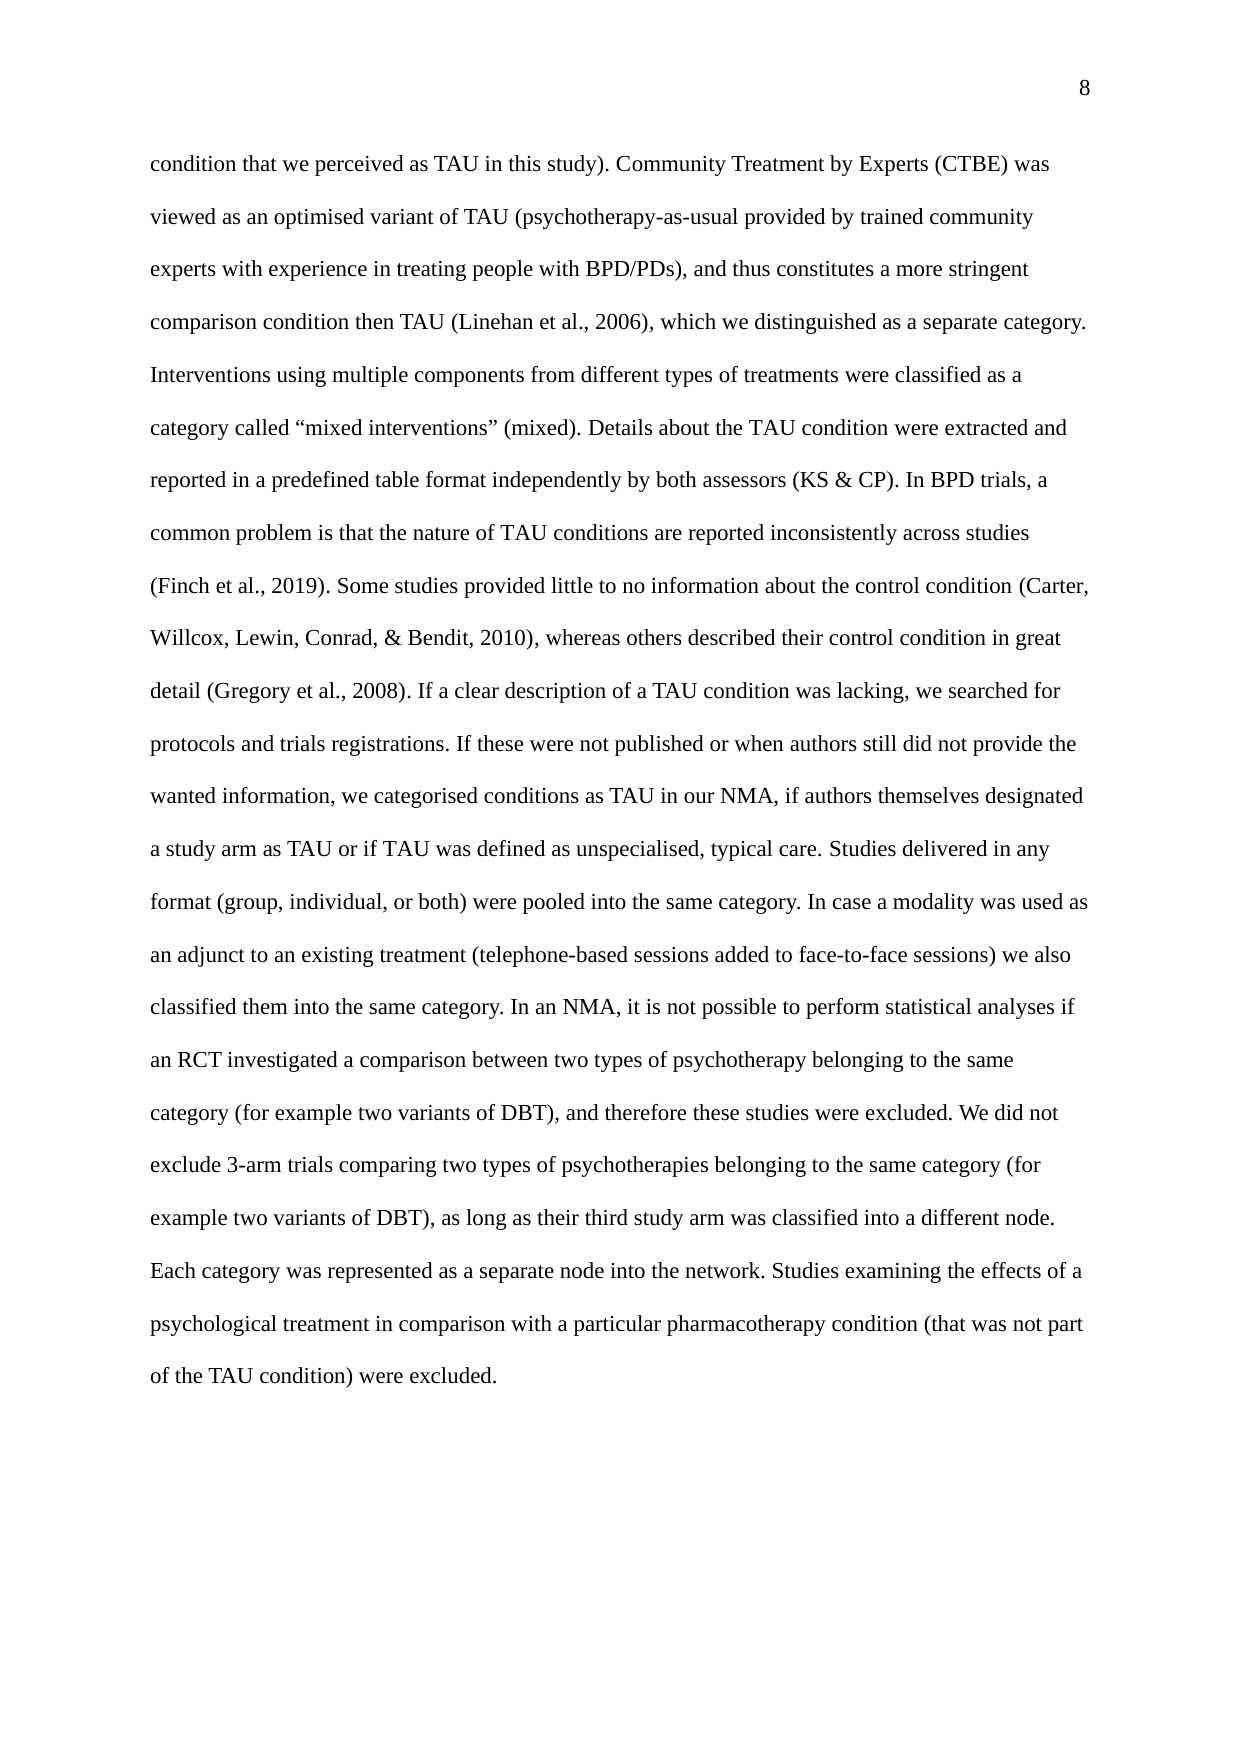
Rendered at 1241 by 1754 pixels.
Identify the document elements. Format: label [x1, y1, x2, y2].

text [150, 150, 1090, 1389]
